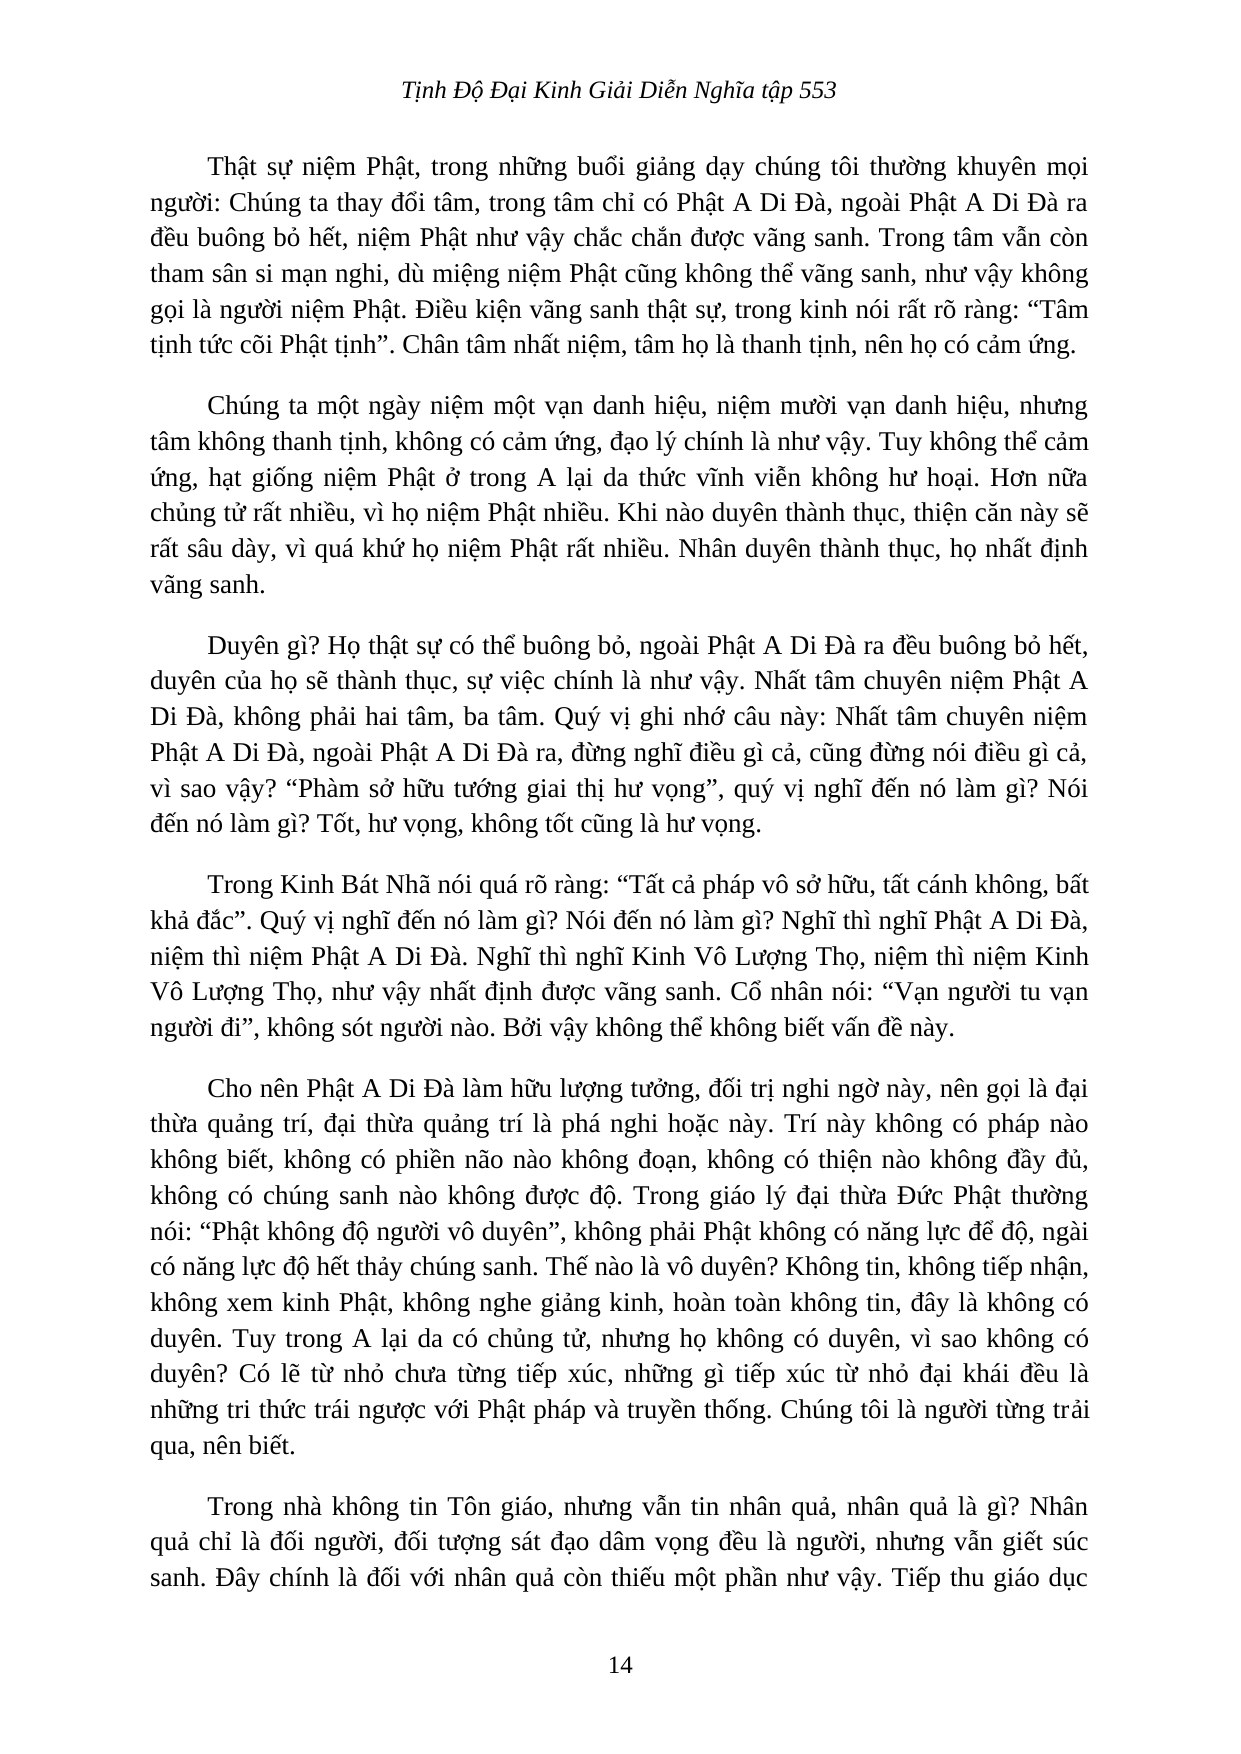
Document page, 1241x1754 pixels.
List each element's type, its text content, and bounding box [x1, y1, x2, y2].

text Duyên gì? Họ thật sự có thể buông bỏ, ngoài Phật A Di Đà ra đều buông bỏ hết, duyên của họ sẽ thành thục, sự việc chính là như vậy. Nhất tâm chuyên niệm Phật A Di Đà, không phải hai tâm, ba tâm. Quý vị ghi nhớ câu này: Nhất tâm chuyên niệm Phật A Di Đà, ngoài Phật A Di Đà ra, đừng nghĩ điều gì cả, cũng đừng nói điều gì cả, vì sao vậy? “Phàm sở hữu tướng giai thị hư vọng”, quý vị nghĩ đến nó làm gì? Nói đến nó làm gì? Tốt, hư vọng, không tốt cũng là hư vọng. [150, 629, 1090, 838]
text Chúng ta một ngày niệm một vạn danh hiệu, niệm mười vạn danh hiệu, nhưng tâm không thanh tịnh, không có cảm ứng, đạo lý chính là như vậy. Tuy không thể cảm ứng, hạt giống niệm Phật ở trong A lại da thức vĩnh viễn không hư hoại. Hơn nữa chủng tử rất nhiều, vì họ niệm Phật nhiều. Khi nào duyên thành thục, thiện căn này sẽ rất sâu dày, vì quá khứ họ niệm Phật rất nhiều. Nhân duyên thành thục, họ nhất định vãng sanh. [150, 389, 1090, 599]
text Thật sự niệm Phật, trong những buổi giảng dạy chúng tôi thường khuyên mọi người: Chúng ta thay đổi tâm, trong tâm chỉ có Phật A Di Đà, ngoài Phật A Di Đà ra đều buông bỏ hết, niệm Phật như vậy chắc chắn được vãng sanh. Trong tâm vẫn còn tham sân si mạn nghi, dù miệng niệm Phật cũng không thể vãng sanh, như vậy không gọi là người niệm Phật. Điều kiện vãng sanh thật sự, trong kinh nói rất rõ ràng: “Tâm tịnh tức cõi Phật tịnh”. Chân tâm nhất niệm, tâm họ là thanh tịnh, nên họ có cảm ứng. [150, 150, 1090, 360]
text Cho nên Phật A Di Đà làm hữu lượng tưởng, đối trị nghi ngờ này, nên gọi là đại thừa quảng trí, đại thừa quảng trí là phá nghi hoặc này. Trí này không có pháp nào không biết, không có phiền não nào không đoạn, không có thiện nào không đầy đủ, không có chúng sanh nào không được độ. Trong giáo lý đại thừa Đức Phật thường nói: “Phật không độ người vô duyên”, không phải Phật không có năng lực để độ, ngài có năng lực độ hết thảy chúng sanh. Thế nào là vô duyên? Không tin, không tiếp nhận, không xem kinh Phật, không nghe giảng kinh, hoàn toàn không tin, đây là không có duyên. Tuy trong A lại da có chủng tử, nhưng họ không có duyên, vì sao không có duyên? Có lẽ từ nhỏ chưa từng tiếp xúc, những gì tiếp xúc từ nhỏ đại khái đều là những tri thức trái ngược với Phật pháp và truyền thống. Chúng tôi là người từng trải qua, nên biết. [150, 1072, 1090, 1460]
text Trong Kinh Bát Nhã nói quá rõ ràng: “Tất cả pháp vô sở hữu, tất cánh không, bất khả đắc”. Quý vị nghĩ đến nó làm gì? Nói đến nó làm gì? Nghĩ thì nghĩ Phật A Di Đà, niệm thì niệm Phật A Di Đà. Nghĩ thì nghĩ Kinh Vô Lượng Thọ, niệm thì niệm Kinh Vô Lượng Thọ, như vậy nhất định được vãng sanh. Cổ nhân nói: “Vạn người tu vạn người đi”, không sót người nào. Bởi vậy không thể không biết vấn đề này. [150, 868, 1090, 1042]
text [150, 1490, 1090, 1592]
